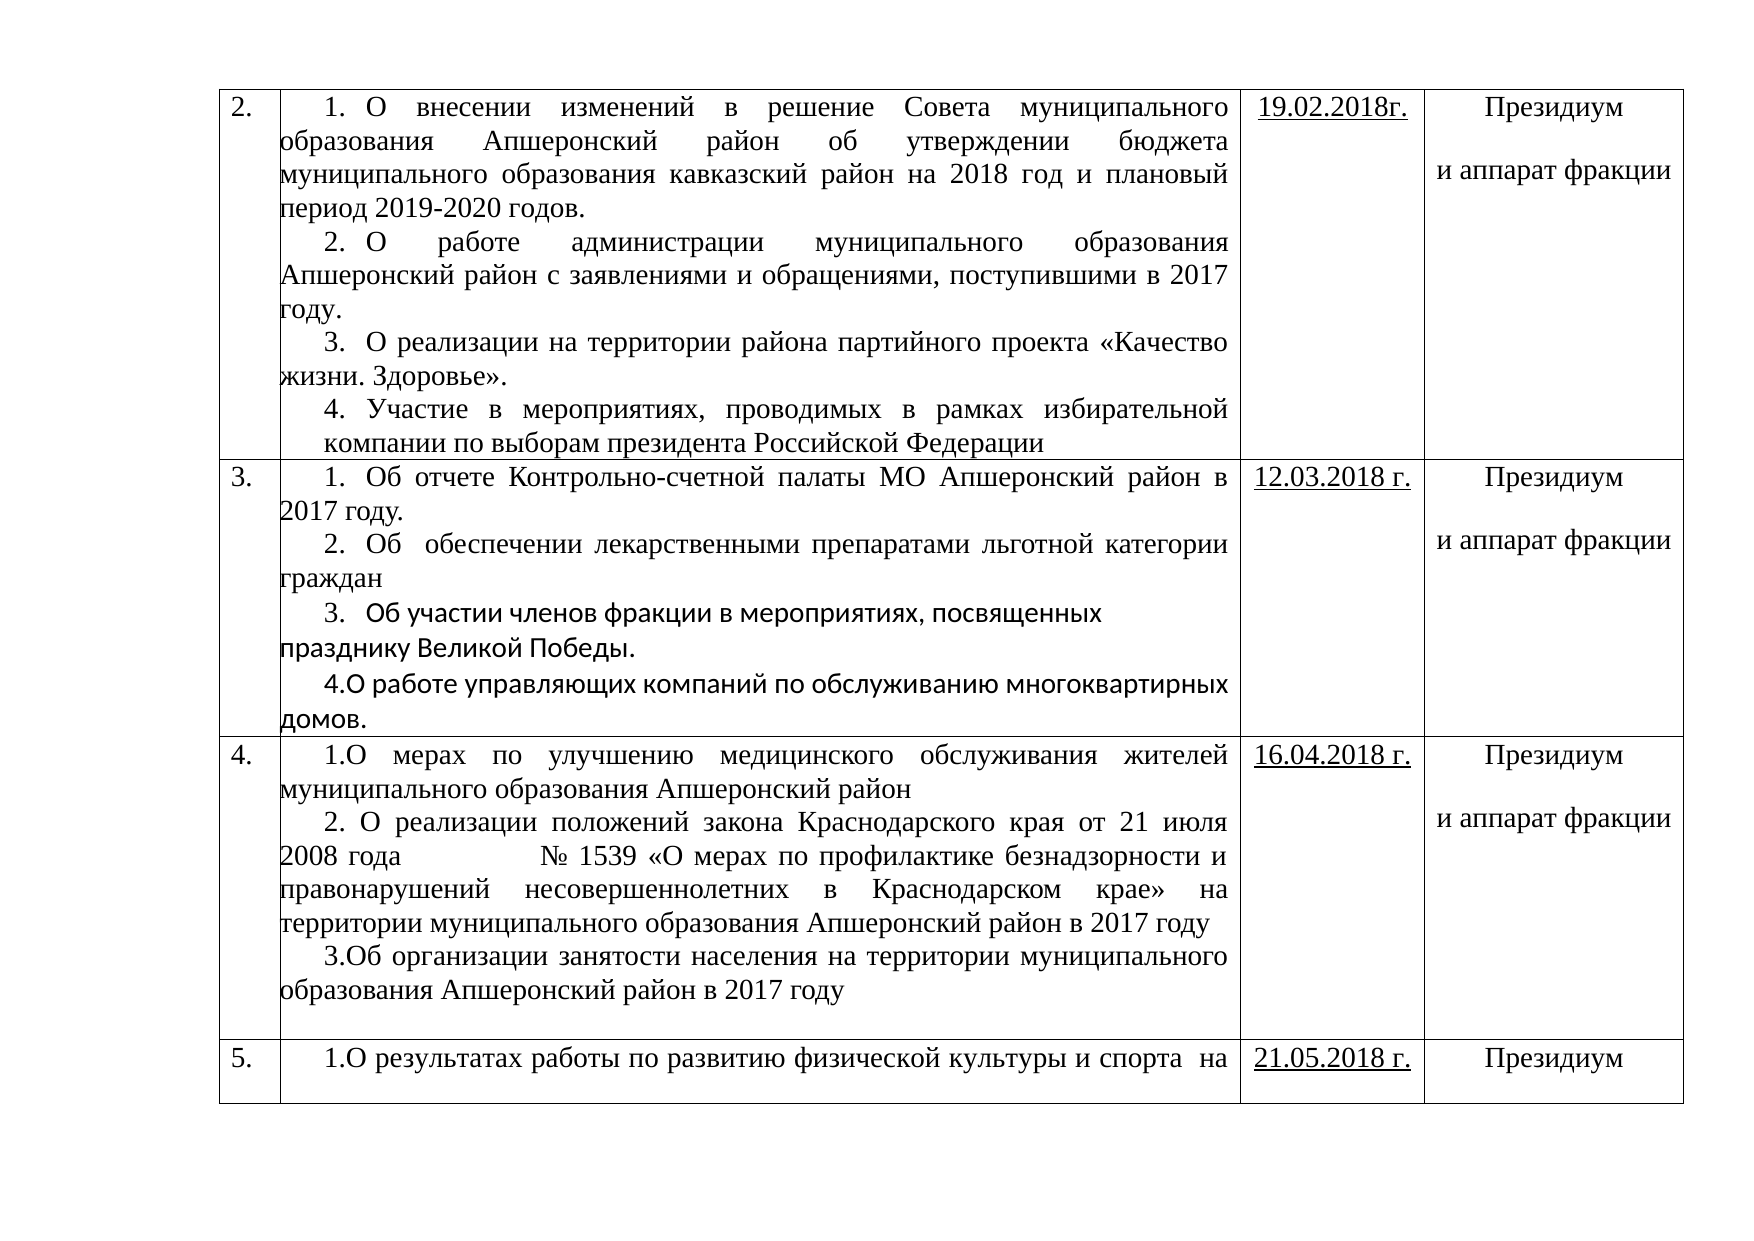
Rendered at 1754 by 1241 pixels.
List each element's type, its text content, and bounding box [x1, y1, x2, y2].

table_cell 12.03.2018 г. [1241, 460, 1424, 736]
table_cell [1425, 90, 1683, 458]
table_cell 5. [220, 1040, 280, 1103]
table_cell 2. [220, 90, 280, 458]
table_cell Об отчете Контрольно-счетной палаты МО Апшеронский район в 2017 году. Об обеспечении лекарственными препаратами льготной категории граждан Об участии членов фракции в мероприятиях, посвященных празднику Великой Победы. 4.О работе управляющих компаний по обслуживанию многоквартирных домов. [281, 460, 1240, 736]
table_cell 1.О мерах по улучшению медицинского обслуживания жителей муниципального образования Апшеронский район 2. О реализации положений закона Краснодарского края от 21 июля 2008 года № 1539 «О мерах по профилактике безнадзорности и правонарушений несовершеннолетних в Краснодарском крае» на территории муниципального образования Апшеронский район в 2017 году 3.Об организации занятости населения на территории муниципального образования Апшеронский район в 2017 году [281, 737, 1240, 1039]
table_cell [281, 1040, 1240, 1103]
table_cell 19.02.2018г. [1241, 90, 1424, 458]
table_cell 21.05.2018 г. [1241, 1040, 1424, 1103]
table_cell 3. [220, 460, 280, 736]
table_cell 4. [220, 737, 280, 1039]
table_cell 16.04.2018 г. [1241, 737, 1424, 1039]
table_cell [1425, 1040, 1683, 1103]
table_cell Президиум и аппарат фракции [1425, 460, 1683, 736]
table_cell О внесении изменений в решение Совета муниципального образования Апшеронский район об утверждении бюджета муниципального образования кавказский район на 2018 год и плановый период 2019-2020 годов. О работе администрации муниципального образования Апшеронский район с заявлениями и обращениями, поступившими в 2017 году. О реализации на территории района партийного проекта «Качество жизни. Здоровье». 4. Участие в мероприятиях, проводимых в рамках избирательной компании по выборам президента Российской Федерации [281, 90, 1240, 458]
table_cell Президиум и аппарат фракции [1425, 737, 1683, 1039]
